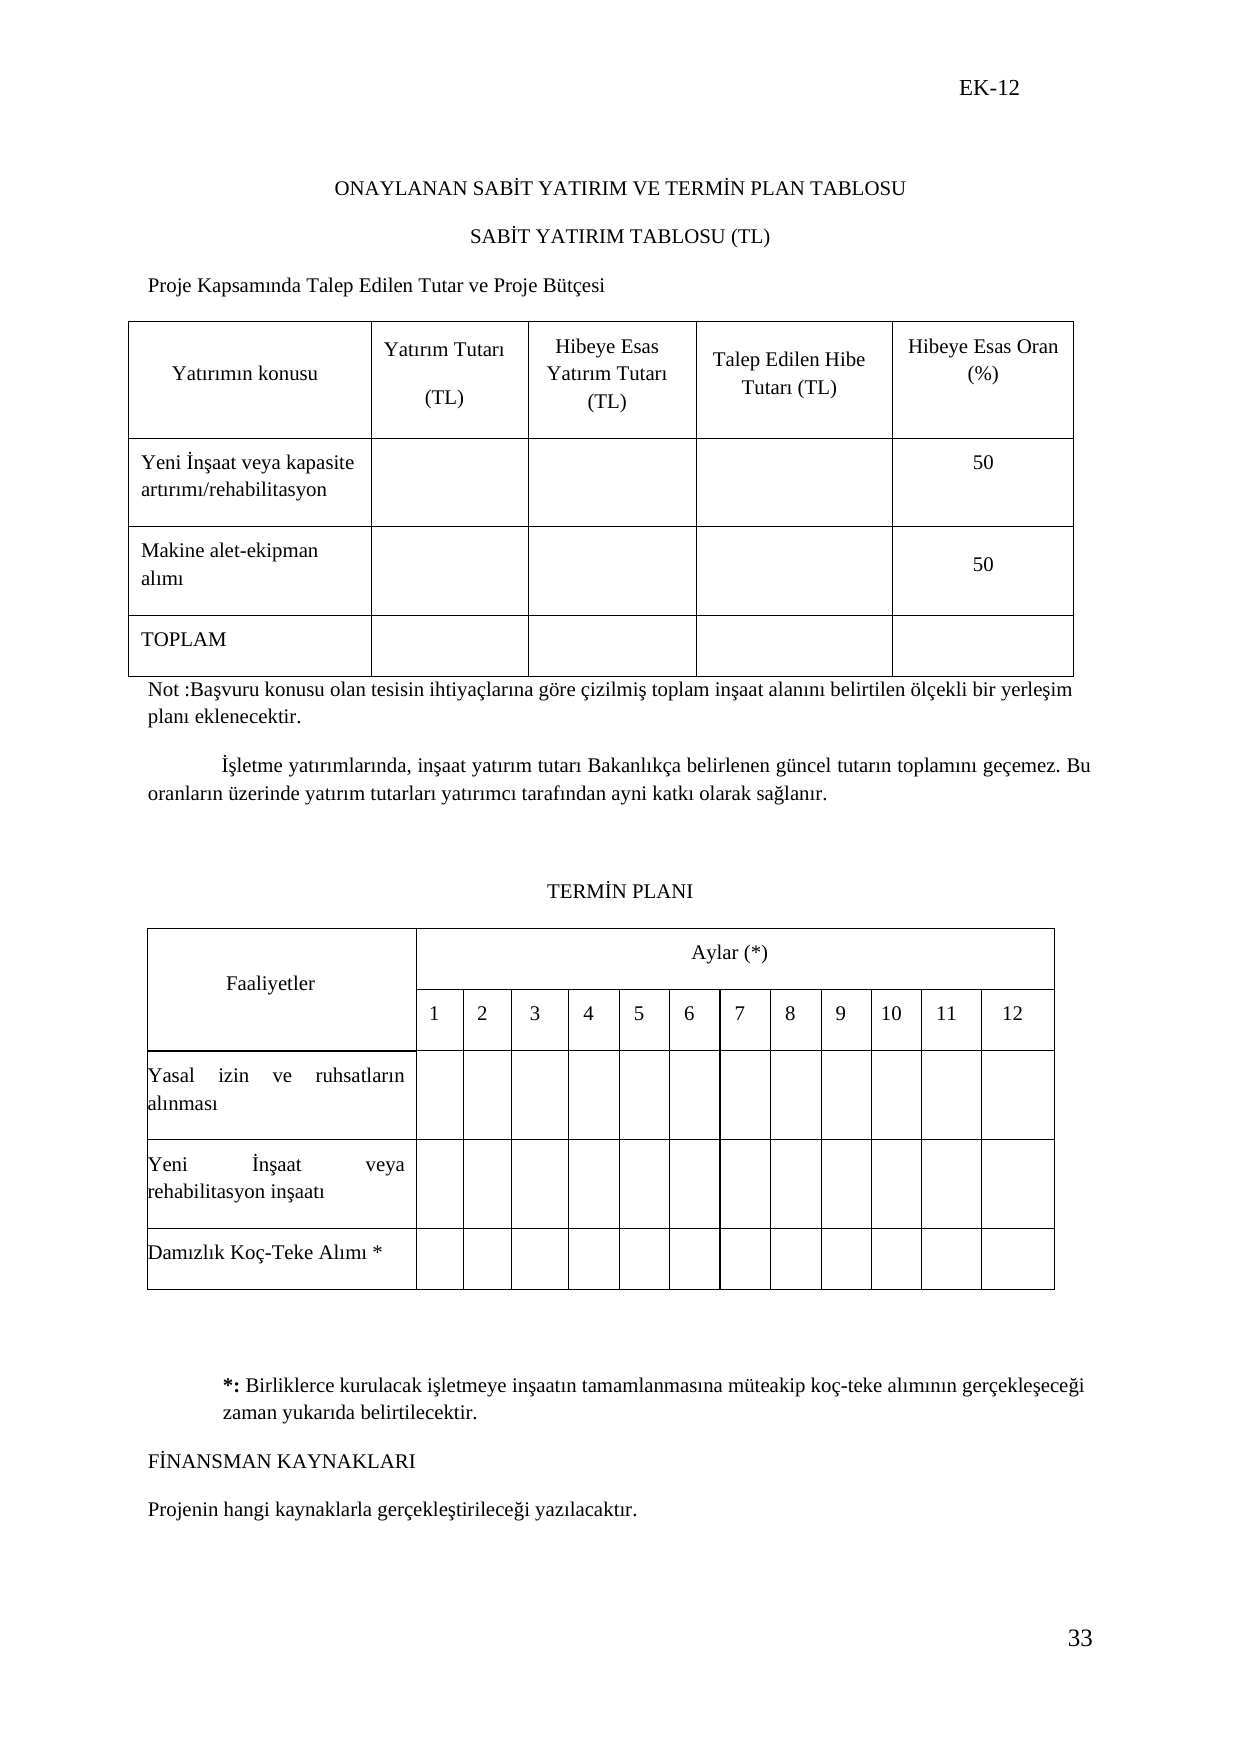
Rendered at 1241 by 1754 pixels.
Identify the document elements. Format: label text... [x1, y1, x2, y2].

table_cell [620, 1051, 669, 1139]
table_cell 9 [822, 990, 871, 1050]
table_cell [372, 616, 528, 676]
table_cell 2 [464, 990, 511, 1050]
table_cell [771, 1051, 821, 1139]
text İşletme yatırımlarında, inşaat yatırım tutarı Bakanlıkça belirlenen güncel tutarın toplamını geçemez. Bu oranların üzerinde yatırım tutarları yatırımcı tarafından ayni katkı olarak sağlanır. [148, 753, 1092, 804]
table_cell Makine alet-ekipman alımı [129, 527, 371, 615]
table_cell [372, 439, 528, 526]
table_cell [372, 527, 528, 615]
table_cell [529, 527, 696, 615]
table_cell [982, 1140, 1054, 1228]
table_cell [893, 616, 1073, 676]
table_cell 10 [872, 990, 921, 1050]
table_cell [569, 1229, 619, 1289]
text Proje Kapsamında Talep Edilen Tutar ve Proje Bütçesi [148, 273, 1092, 297]
table_cell [670, 1140, 719, 1228]
table_cell [417, 1140, 463, 1228]
table_cell 50 [893, 439, 1073, 526]
table_cell 1 [417, 990, 463, 1050]
table_cell [822, 1229, 871, 1289]
table_cell [872, 1140, 921, 1228]
table_cell [464, 1051, 511, 1139]
table_cell Yeni İnşaat veya kapasite artırımı/rehabilitasyon [129, 439, 371, 526]
table_cell [417, 1051, 463, 1139]
table_header Faaliyetler [148, 929, 416, 1050]
table_cell [982, 1051, 1054, 1139]
table_cell Damızlık Koç-Teke Alımı * [148, 1229, 416, 1289]
table_cell 12 [982, 990, 1054, 1050]
table_cell 50 [893, 527, 1073, 615]
table_cell 4 [569, 990, 619, 1050]
table_cell [620, 1229, 669, 1289]
table_header Hibeye Esas Oran (%) [893, 322, 1073, 437]
table_cell TOPLAM [129, 616, 371, 676]
table_cell [922, 1140, 981, 1228]
table_cell 6 [670, 990, 719, 1050]
table_cell [721, 1229, 770, 1289]
table_cell [697, 439, 892, 526]
table_cell 7 [721, 990, 770, 1050]
table_cell [620, 1140, 669, 1228]
text EK-12 [885, 74, 1092, 100]
table_cell [721, 1140, 770, 1228]
table_cell Yasal izin ve ruhsatların alınması [148, 1052, 416, 1139]
table_cell [529, 616, 696, 676]
table_cell [822, 1140, 871, 1228]
table_header Hibeye Esas Yatırım Tutarı (TL) [529, 322, 696, 437]
table_cell [872, 1229, 921, 1289]
table_cell [822, 1051, 871, 1139]
table_cell [569, 1051, 619, 1139]
table_header Talep Edilen Hibe Tutarı (TL) [697, 322, 892, 437]
table_cell [512, 1051, 568, 1139]
table_cell [512, 1229, 568, 1289]
table_cell [922, 1229, 981, 1289]
table_cell 5 [620, 990, 669, 1050]
text ONAYLANAN SABİT YATIRIM VE TERMİN PLAN TABLOSU [148, 176, 1093, 200]
table_cell [670, 1051, 719, 1139]
table_cell Yeni İnşaat veya rehabilitasyon inşaatı [148, 1140, 416, 1228]
table_cell [464, 1140, 511, 1228]
list *: Birliklerce kurulacak işletmeye inşaatın tamamlanmasına müteakip koç-teke alımının gerçekleşeceği zaman yukarıda belirtilecektir. [223, 1373, 1092, 1424]
table_cell 8 [771, 990, 821, 1050]
text TERMİN PLANI [148, 879, 1092, 903]
table_cell [922, 1051, 981, 1139]
table_cell [721, 1051, 770, 1139]
table_cell [529, 439, 696, 526]
table_cell [872, 1051, 921, 1139]
table_header Aylar (*) [417, 929, 1054, 988]
table_header Yatırım Tutarı (TL) [372, 322, 528, 437]
table_cell [697, 616, 892, 676]
table_cell [771, 1140, 821, 1228]
table_header Yatırımın konusu [129, 322, 371, 437]
table_cell [670, 1229, 719, 1289]
table_cell [771, 1229, 821, 1289]
table_cell [697, 527, 892, 615]
table_cell [982, 1229, 1054, 1289]
table_cell [464, 1229, 511, 1289]
text Projenin hangi kaynaklarla gerçekleştirileceği yazılacaktır. [148, 1497, 1092, 1521]
text SABİT YATIRIM TABLOSU (TL) [148, 224, 1093, 248]
table_cell 3 [512, 990, 568, 1050]
table_cell [569, 1140, 619, 1228]
table_cell [417, 1229, 463, 1289]
table_cell [512, 1140, 568, 1228]
table_cell 11 [922, 990, 981, 1050]
text FİNANSMAN KAYNAKLARI [148, 1449, 1092, 1473]
text Not :Başvuru konusu olan tesisin ihtiyaçlarına göre çizilmiş toplam inşaat alanını belirtilen ölçekli bir yerleşim planı eklenecektir. [148, 677, 1092, 728]
